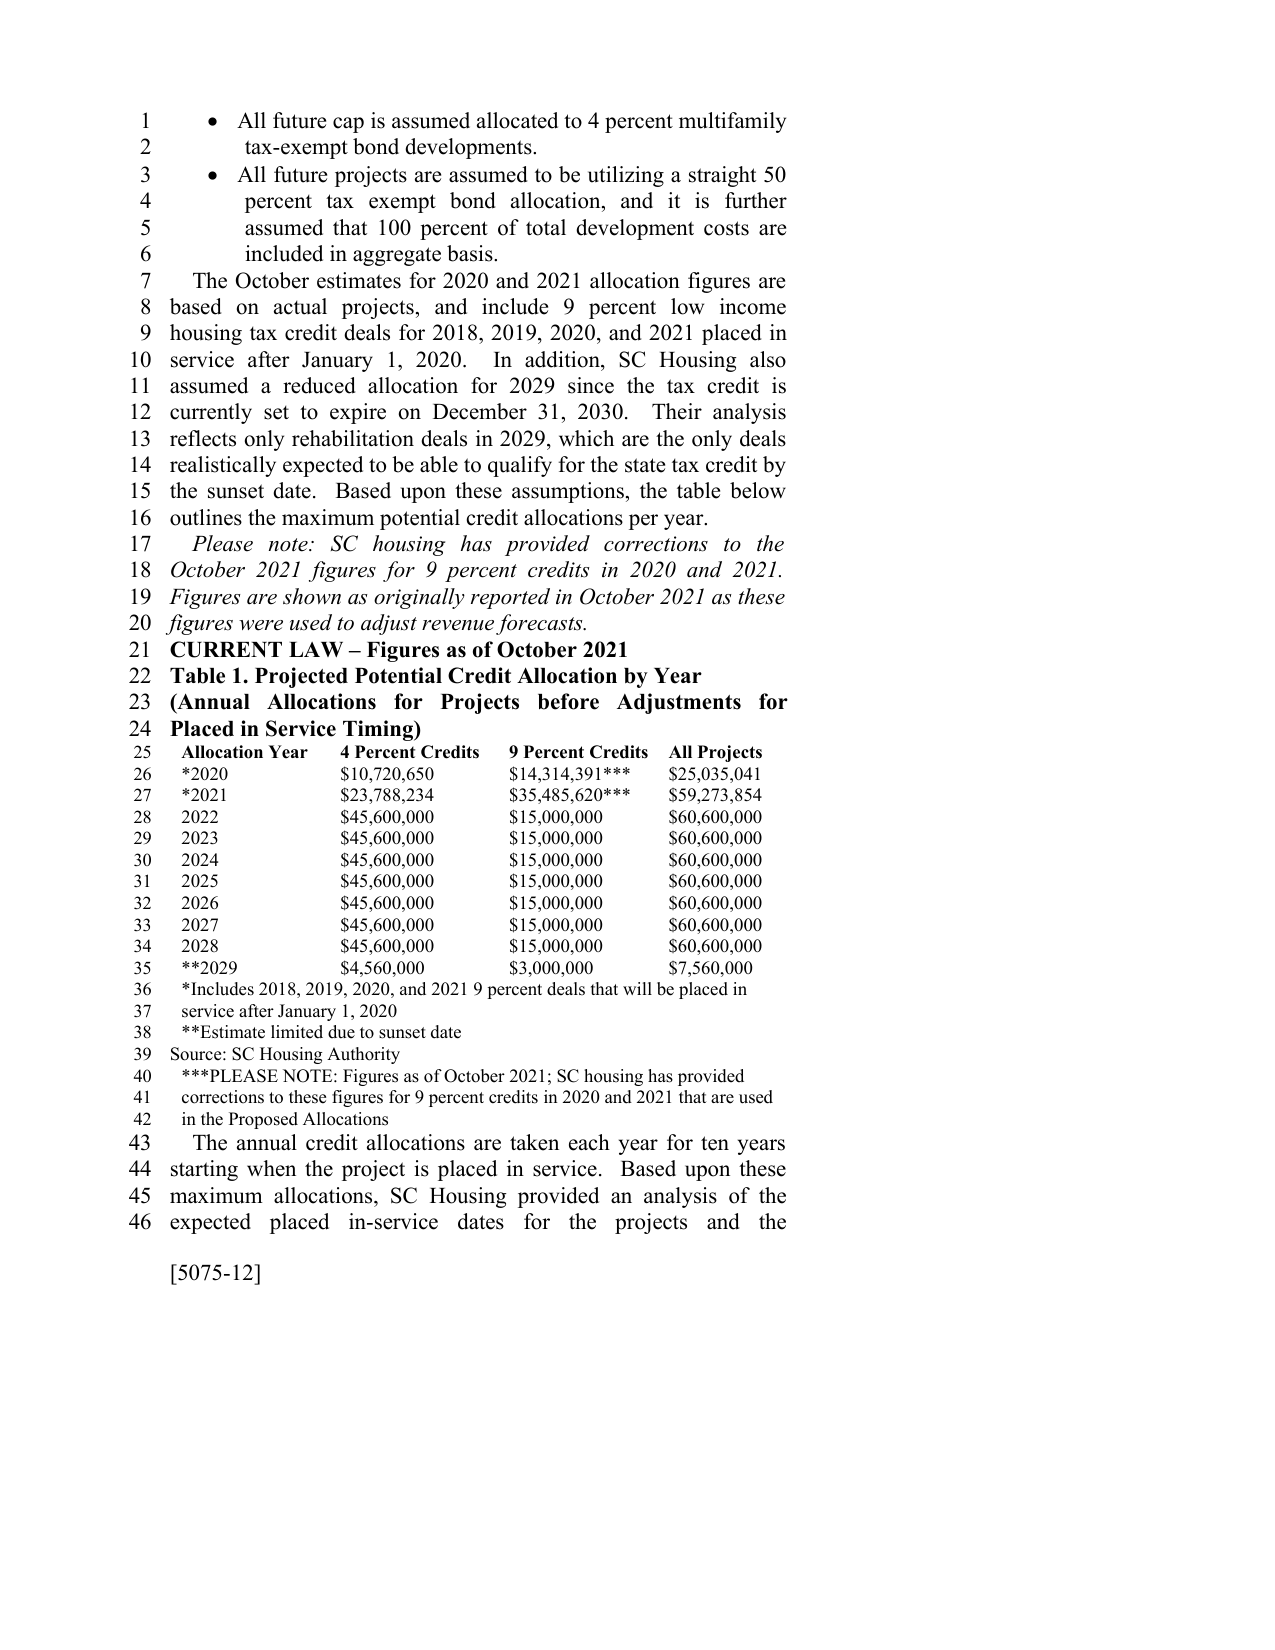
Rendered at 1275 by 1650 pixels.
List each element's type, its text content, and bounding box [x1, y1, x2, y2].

text The October estimates for 2020 and 2021 allocation figures are based on actual projects, and include 9 percent low income housing tax credit deals for 2018, 2019, 2020, and 2021 placed in service after January 1, 2020. In addition, SC Housing also assumed a reduced allocation for 2029 since the tax credit is currently set to expire on December 31, 2030. Their analysis reflects only rehabilitation deals in 2029, which are the only deals realistically expected to be able to qualify for the state tax credit by the sunset date. Based upon these assumptions, the table below outlines the maximum potential credit allocations per year. [169, 267, 787, 530]
text Table 1. Projected Potential Credit Allocation by Year [169, 662, 787, 688]
text  All future projects are assumed to be utilizing a straight 50 percent tax exempt bond allocation, and it is further assumed that 100 percent of total development costs are included in aggregate basis. [207, 159, 787, 267]
text Source: SC Housing Authority [169, 1043, 787, 1064]
text CURRENT LAW – Figures as of October 2021 [169, 636, 787, 662]
text **Estimate limited due to sunset date [181, 1021, 787, 1043]
text *Includes 2018, 2019, 2020, and 2021 9 percent deals that will be placed in service after January 1, 2020 [181, 978, 787, 1021]
text 2022 $45,600,000 $15,000,000 $60,600,000 [181, 806, 787, 827]
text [169, 1129, 787, 1234]
text (Annual Allocations for Projects before Adjustments for Placed in Service Timing) [169, 688, 787, 741]
text 2025 $45,600,000 $15,000,000 $60,600,000 [181, 870, 787, 892]
text 2027 $45,600,000 $15,000,000 $60,600,000 [181, 913, 787, 935]
text **2029 $4,560,000 $3,000,000 $7,560,000 [181, 957, 787, 978]
text Allocation Year 4 Percent Credits 9 Percent Credits All Projects [181, 741, 787, 763]
text *2020 $10,720,650 $14,314,391*** $25,035,041 [181, 763, 787, 784]
text 2026 $45,600,000 $15,000,000 $60,600,000 [181, 892, 787, 913]
text 2028 $45,600,000 $15,000,000 $60,600,000 [181, 935, 787, 957]
text 2024 $45,600,000 $15,000,000 $60,600,000 [181, 849, 787, 870]
text 2023 $45,600,000 $15,000,000 $60,600,000 [181, 827, 787, 849]
text  All future cap is assumed allocated to 4 percent multifamily tax-exempt bond developments. [207, 105, 787, 159]
text Please note: SC housing has provided corrections to the October 2021 figures for 9 percent credits in 2020 and 2021. Figures are shown as originally reported in October 2021 as these figures were used to adjust revenue forecasts. [169, 530, 787, 636]
text ***PLEASE NOTE: Figures as of October 2021; SC housing has provided corrections to these figures for 9 percent credits in 2020 and 2021 that are used in the Proposed Allocations [181, 1064, 787, 1129]
text *2021 $23,788,234 $35,485,620*** $59,273,854 [181, 784, 787, 806]
